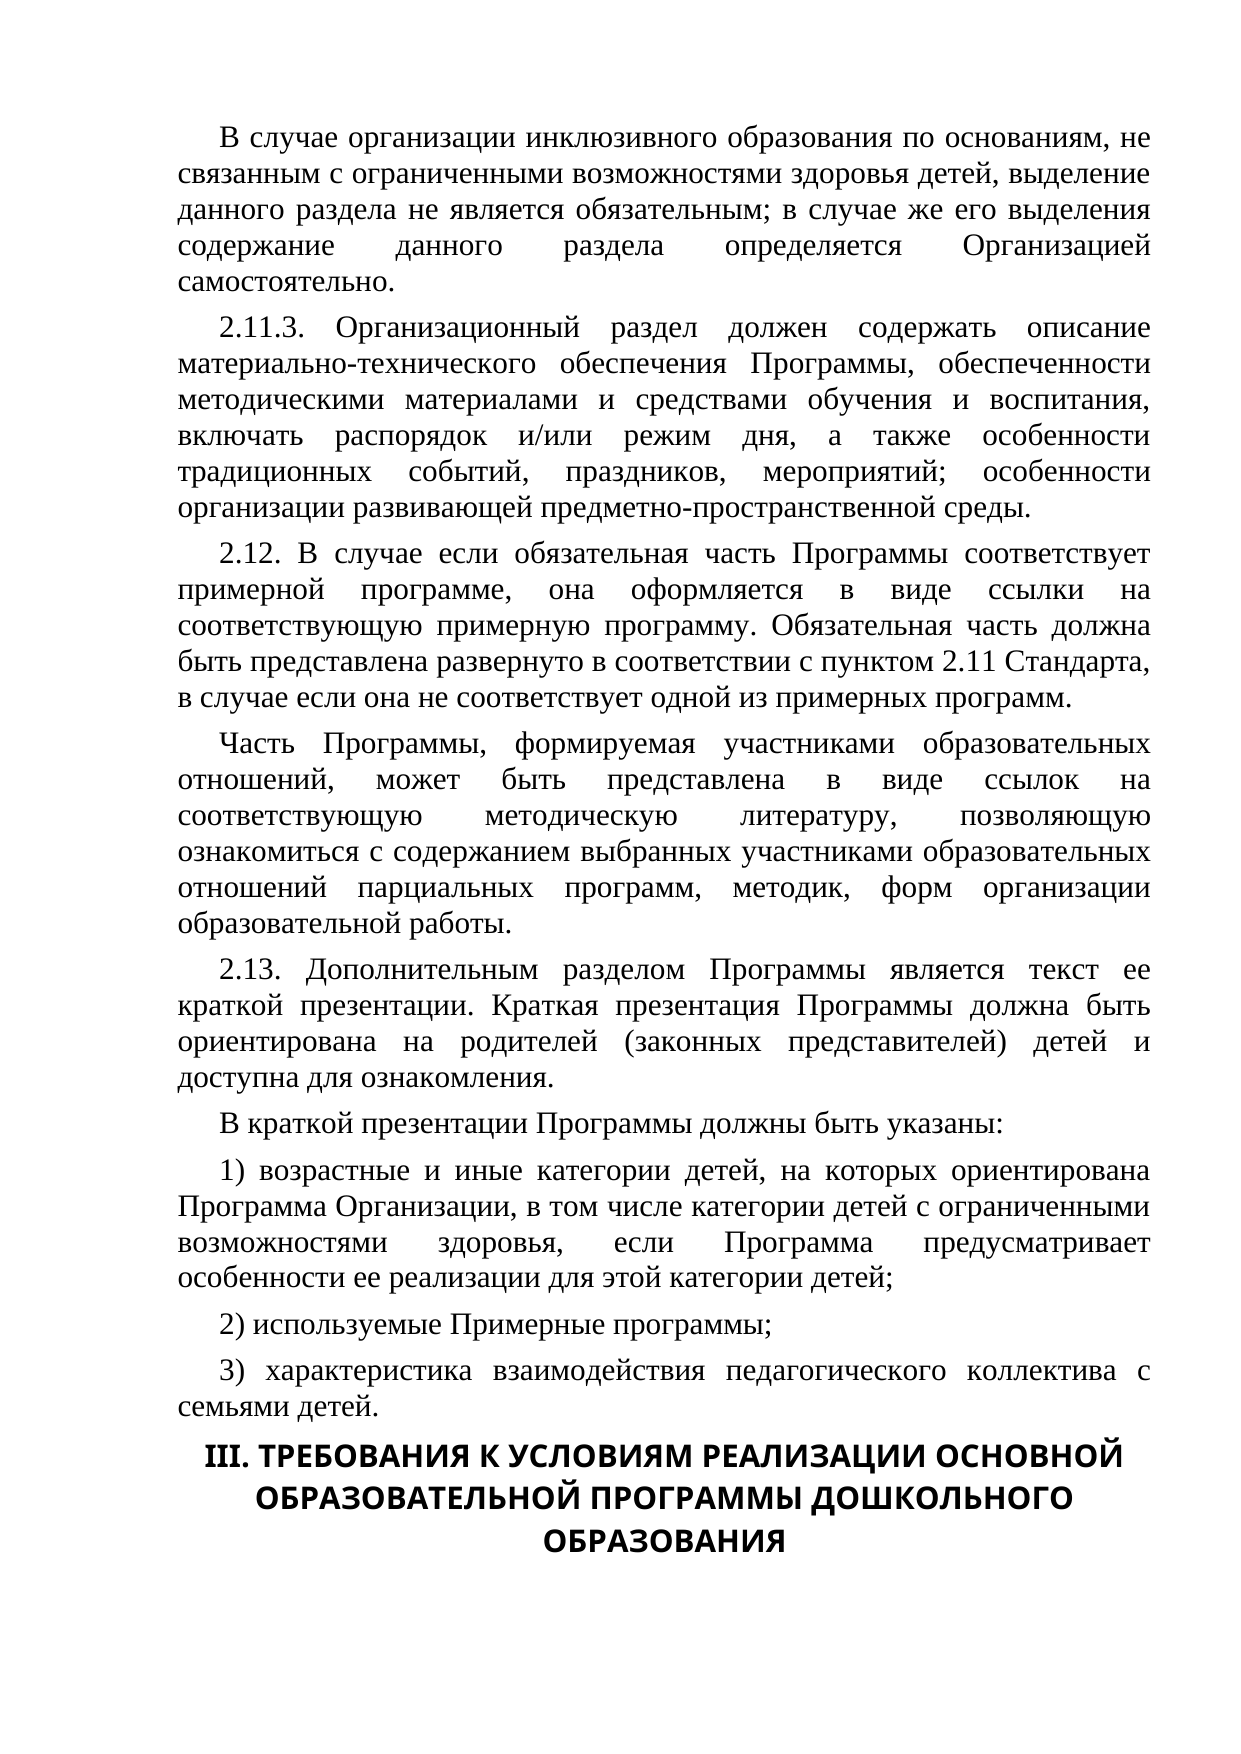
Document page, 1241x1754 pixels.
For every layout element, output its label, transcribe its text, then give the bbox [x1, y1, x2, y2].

text В случае организации инклюзивного образования по основаниям, не связанным с ограниченными возможностями здоровья детей, выделение данного раздела не является обязательным; в случае же его выделения содержание данного раздела определяется Организацией самостоятельно. [177, 118, 1152, 298]
text 2.11.3. Организационный раздел должен содержать описание материально-технического обеспечения Программы, обеспеченности методическими материалами и средствами обучения и воспитания, включать распорядок и/или режим дня, а также особенности традиционных событий, праздников, мероприятий; особенности организации развивающей предметно-пространственной среды. [177, 308, 1152, 524]
text 2) используемые Примерные программы; [177, 1305, 1152, 1341]
text Часть Программы, формируемая участниками образовательных отношений, может быть представлена в виде ссылок на соответствующую методическую литературу, позволяющую ознакомиться с содержанием выбранных участниками образовательных отношений парциальных программ, методик, форм организации образовательной работы. [177, 724, 1152, 940]
text III. ТРЕБОВАНИЯ К УСЛОВИЯМ РЕАЛИЗАЦИИ ОСНОВНОЙ ОБРАЗОВАТЕЛЬНОЙ ПРОГРАММЫ ДОШКОЛЬНОГО ОБРАЗОВАНИЯ [177, 1434, 1152, 1562]
text 1) возрастные и иные категории детей, на которых ориентирована Программа Организации, в том числе категории детей с ограниченными возможностями здоровья, если Программа предусматривает особенности ее реализации для этой категории детей; [177, 1151, 1152, 1295]
text 3) характеристика взаимодействия педагогического коллектива с семьями детей. [177, 1351, 1152, 1423]
text В краткой презентации Программы должны быть указаны: [177, 1104, 1152, 1141]
text 2.12. В случае если обязательная часть Программы соответствует примерной программе, она оформляется в виде ссылки на соответствующую примерную программу. Обязательная часть должна быть представлена развернуто в соответствии с пунктом 2.11 Стандарта, в случае если она не соответствует одной из примерных программ. [177, 534, 1152, 714]
text 2.13. Дополнительным разделом Программы является текст ее краткой презентации. Краткая презентация Программы должна быть ориентирована на родителей (законных представителей) детей и доступна для ознакомления. [177, 950, 1152, 1094]
